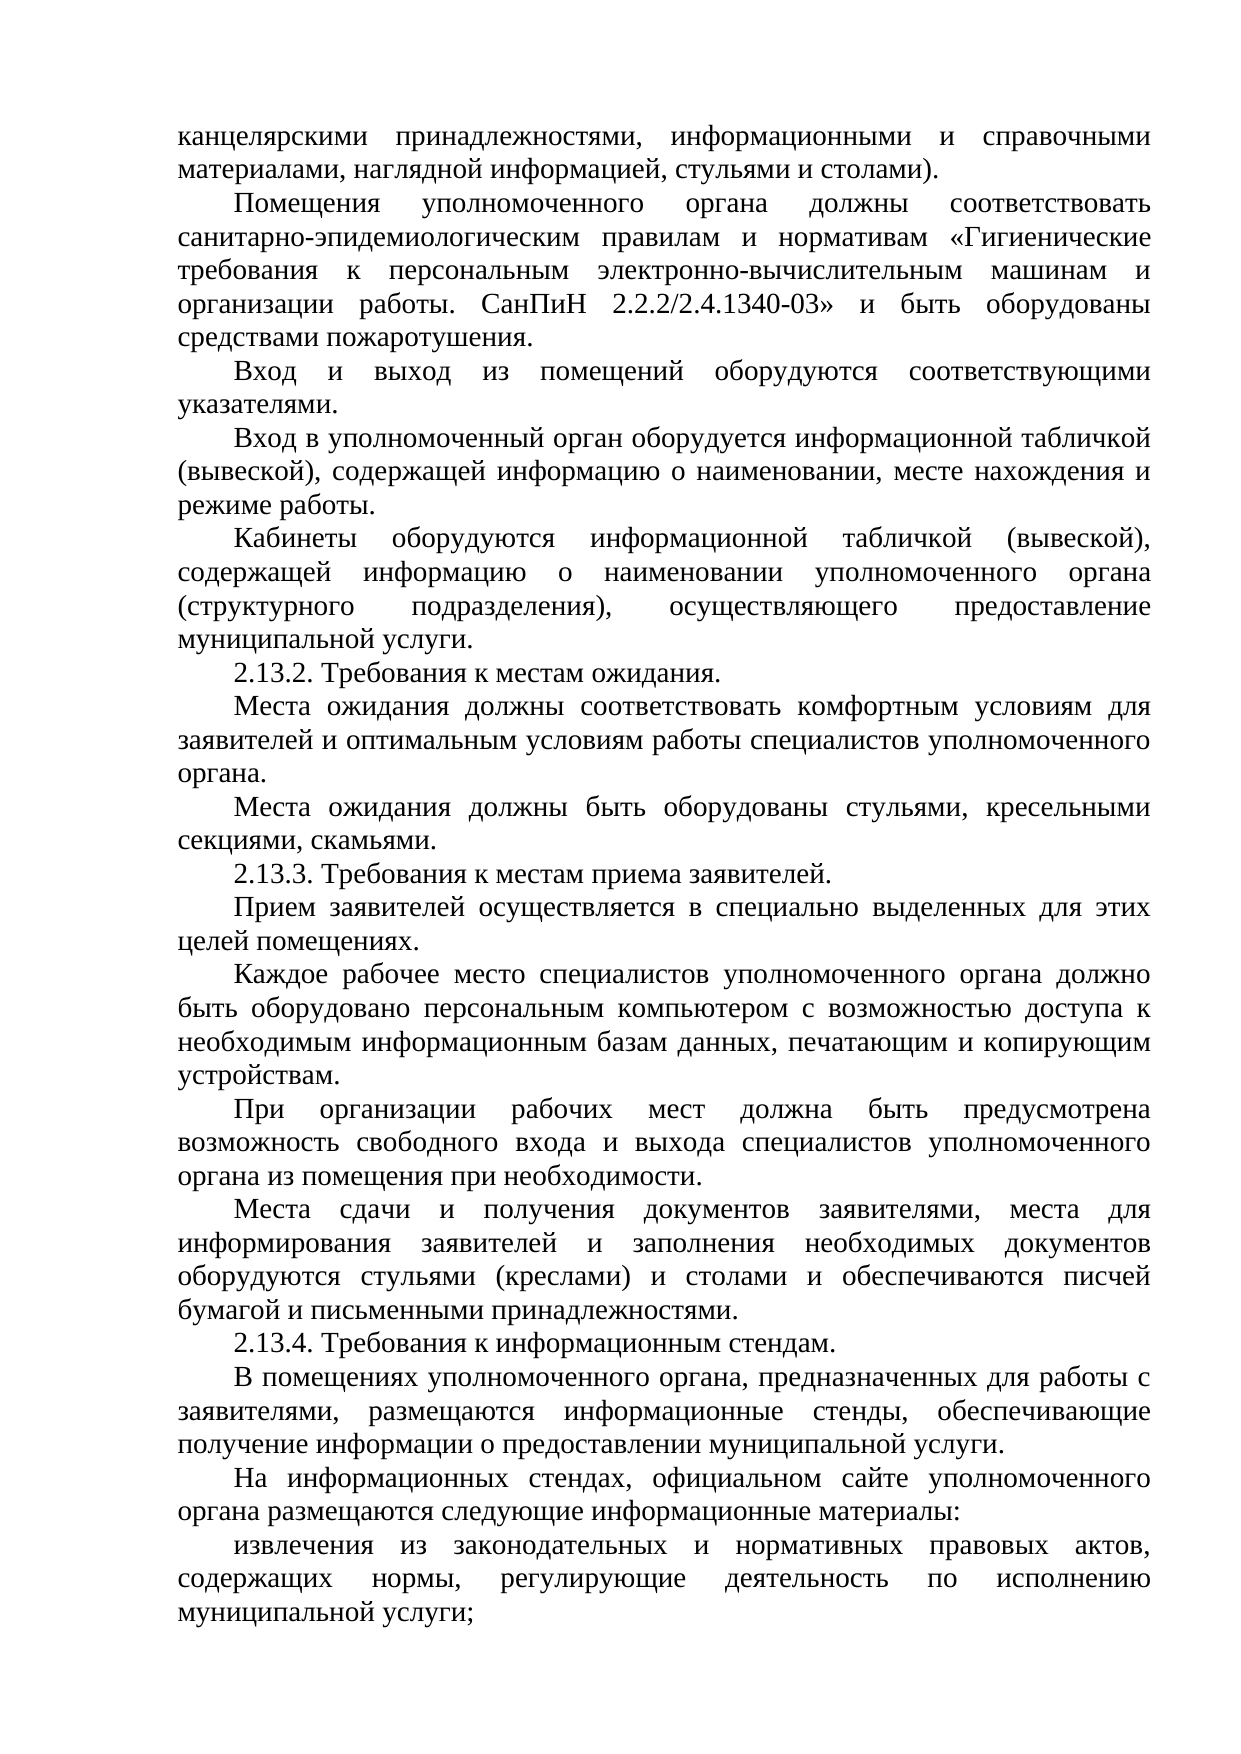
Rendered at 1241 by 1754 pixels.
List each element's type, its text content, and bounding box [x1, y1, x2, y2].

text Места ожидания должны быть оборудованы стульями, кресельными секциями, скамьями. [177, 789, 1152, 856]
text Кабинеты оборудуются информационной табличкой (вывеской), содержащей информацию о наименовании уполномоченного органа (структурного подразделения), осуществляющего предоставление муниципальной услуги. [177, 521, 1152, 655]
text 2.13.4. Требования к информационным стендам. [177, 1326, 1152, 1359]
text Каждое рабочее место специалистов уполномоченного органа должно быть оборудовано персональным компьютером с возможностью доступа к необходимым информационным базам данных, печатающим и копирующим устройствам. [177, 957, 1152, 1091]
text Помещения уполномоченного органа должны соответствовать санитарно-эпидемиологическим правилам и нормативам «Гигиенические требования к персональным электронно-вычислительным машинам и организации работы. СанПиН 2.2.2/2.4.1340-03» и быть оборудованы средствами пожаротушения. [177, 185, 1152, 353]
text Места ожидания должны соответствовать комфортным условиям для заявителей и оптимальным условиям работы специалистов уполномоченного органа. [177, 688, 1152, 789]
text При организации рабочих мест должна быть предусмотрена возможность свободного входа и выхода специалистов уполномоченного органа из помещения при необходимости. [177, 1091, 1152, 1191]
text 2.13.2. Требования к местам ожидания. [177, 655, 1152, 688]
text Вход и выход из помещений оборудуются соответствующими указателями. [177, 353, 1152, 420]
text 2.13.3. Требования к местам приема заявителей. [177, 856, 1152, 889]
text Места сдачи и получения документов заявителями, места для информирования заявителей и заполнения необходимых документов оборудуются стульями (креслами) и столами и обеспечиваются писчей бумагой и письменными принадлежностями. [177, 1191, 1152, 1326]
text Прием заявителей осуществляется в специально выделенных для этих целей помещениях. [177, 889, 1152, 957]
text Вход в уполномоченный орган оборудуется информационной табличкой (вывеской), содержащей информацию о наименовании, месте нахождения и режиме работы. [177, 420, 1152, 521]
text извлечения из законодательных и нормативных правовых актов, содержащих нормы, регулирующие деятельность по исполнению муниципальной услуги; [177, 1527, 1152, 1627]
text В помещениях уполномоченного органа, предназначенных для работы с заявителями, размещаются информационные стенды, обеспечивающие получение информации о предоставлении муниципальной услуги. [177, 1359, 1152, 1460]
text На информационных стендах, официальном сайте уполномоченного органа размещаются следующие информационные материалы: [177, 1460, 1152, 1527]
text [177, 118, 1152, 185]
